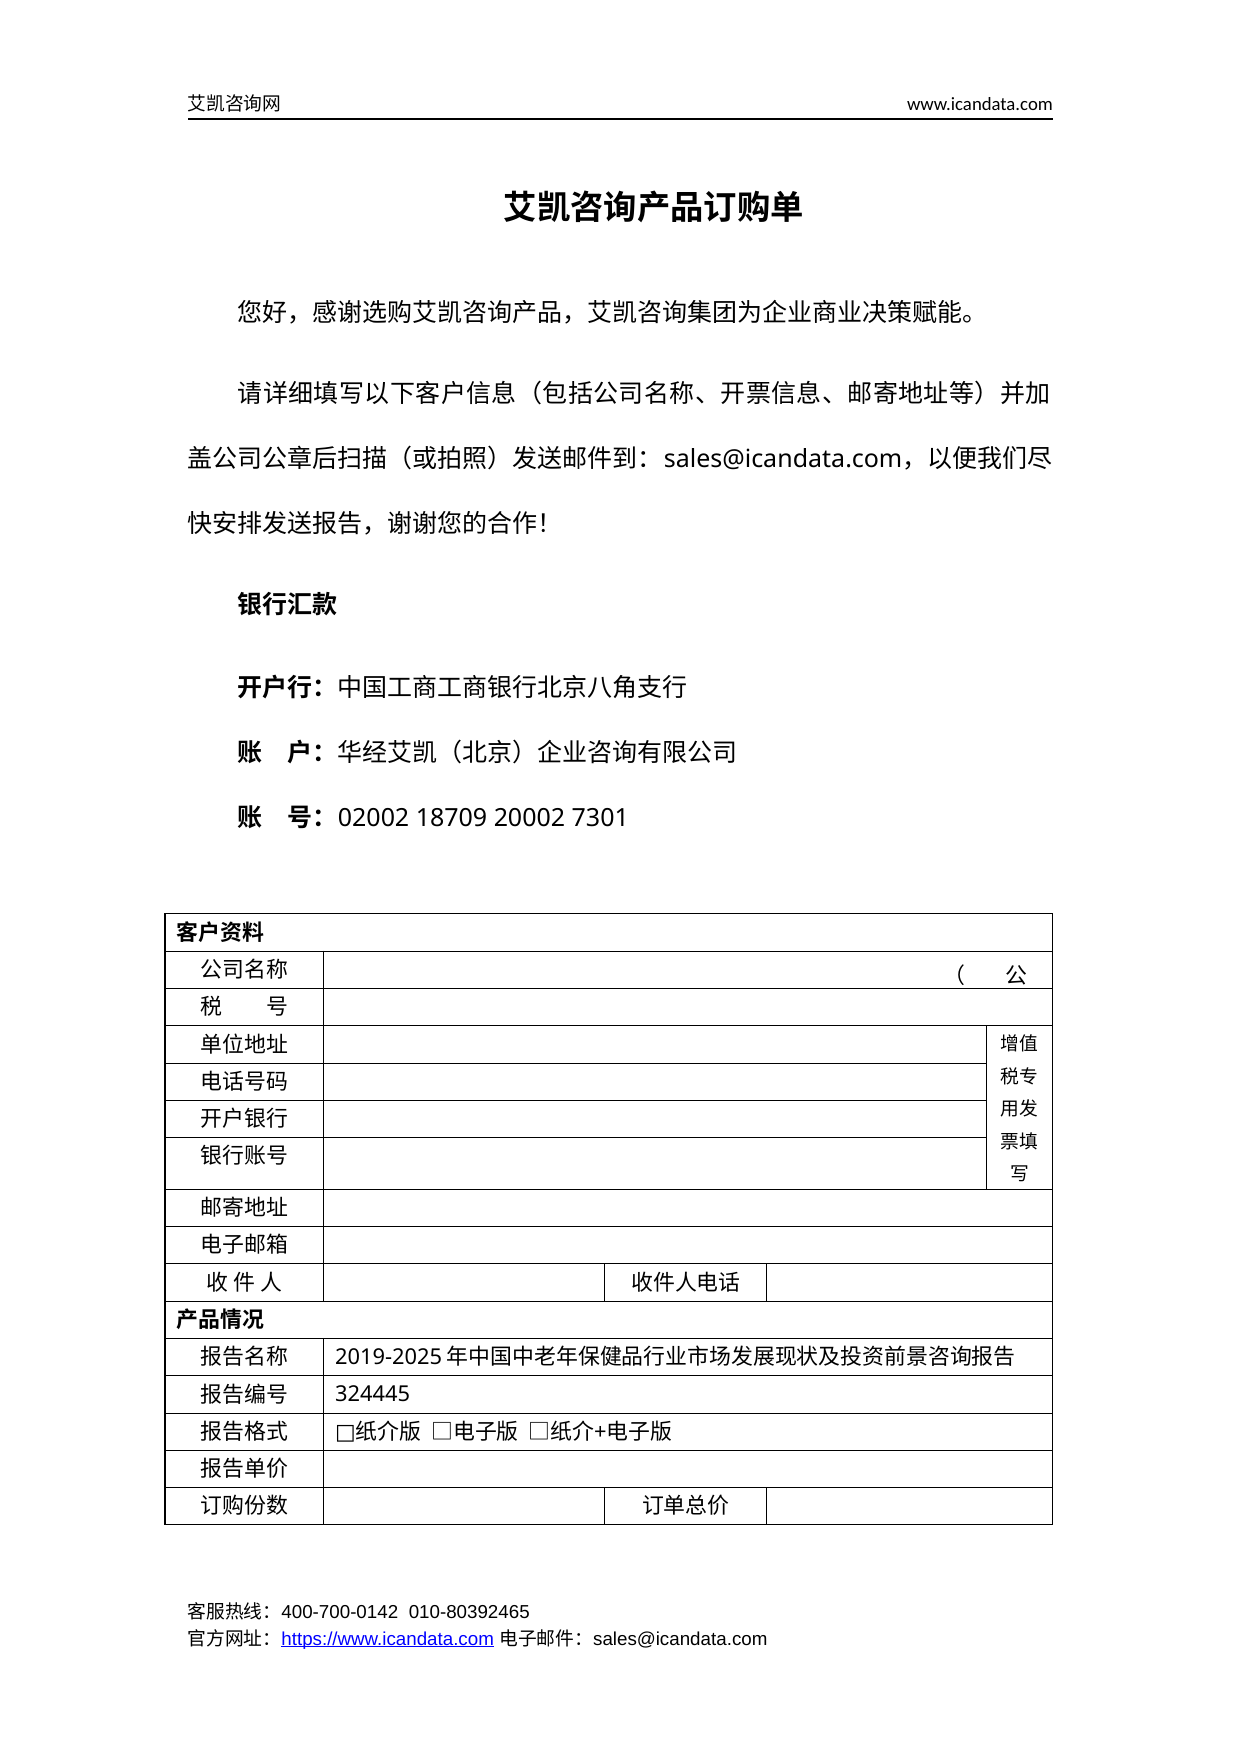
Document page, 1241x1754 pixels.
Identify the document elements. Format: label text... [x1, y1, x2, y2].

text 开户行：中国工商工商银行北京八角支行 [187, 653, 1053, 718]
table_cell □纸介版 □电子版 □纸介+电子版 [324, 1414, 1052, 1450]
table_cell [324, 1101, 986, 1137]
table_cell 增值税专用发票填写 [987, 1026, 1052, 1189]
table_cell 公司名称 [166, 952, 323, 988]
table_cell 开户银行 [166, 1101, 323, 1137]
table_cell [324, 1227, 1052, 1263]
table_cell [767, 1264, 1052, 1301]
table_cell [767, 1488, 1052, 1524]
table_cell [324, 1064, 986, 1100]
table_cell 产品情况 [166, 1302, 1052, 1338]
table_cell 报告名称 [166, 1339, 323, 1375]
table_cell 324445 [324, 1376, 1052, 1412]
text 艾凯咨询产品订购单 [187, 172, 1053, 237]
table_cell 收 件 人 [166, 1264, 323, 1301]
text 账 号：02002 18709 20002 7301 [187, 783, 1053, 848]
table_cell [324, 1190, 1052, 1226]
table_cell 2019-2025年中国中老年保健品行业市场发展现状及投资前景咨询报告 [324, 1339, 1052, 1375]
table_cell 银行账号 [166, 1138, 323, 1189]
table_cell [324, 989, 1052, 1025]
table_cell 报告单价 [166, 1451, 323, 1487]
table_cell 邮寄地址 [166, 1190, 323, 1226]
table_cell 报告格式 [166, 1414, 323, 1450]
table_cell 税 号 [166, 989, 323, 1025]
table_cell [324, 1488, 604, 1524]
text 您好，感谢选购艾凯咨询产品，艾凯咨询集团为企业商业决策赋能。 [187, 278, 1053, 343]
table_cell [324, 1264, 604, 1301]
table_cell 电话号码 [166, 1064, 323, 1100]
table_cell [324, 1138, 986, 1189]
table_cell 收件人电话 [605, 1264, 766, 1301]
table_cell 电子邮箱 [166, 1227, 323, 1263]
table_header 客户资料 [166, 914, 1052, 951]
table_cell [324, 1026, 986, 1062]
table_cell 单位地址 [166, 1026, 323, 1062]
table_cell 订购份数 [166, 1488, 323, 1524]
text 银行汇款 [187, 570, 1053, 635]
table_cell [324, 952, 1052, 988]
text 请详细填写以下客户信息（包括公司名称、开票信息、邮寄地址等）并加盖公司公章后扫描（或拍照）发送邮件到：sales@icandata.com，以便我们尽快安排发送报告，谢谢您的合作！ [187, 359, 1053, 554]
table_cell 订单总价 [605, 1488, 766, 1524]
table_cell [324, 1451, 1052, 1487]
table_cell 报告编号 [166, 1376, 323, 1412]
text 账 户：华经艾凯（北京）企业咨询有限公司 [187, 718, 1053, 783]
